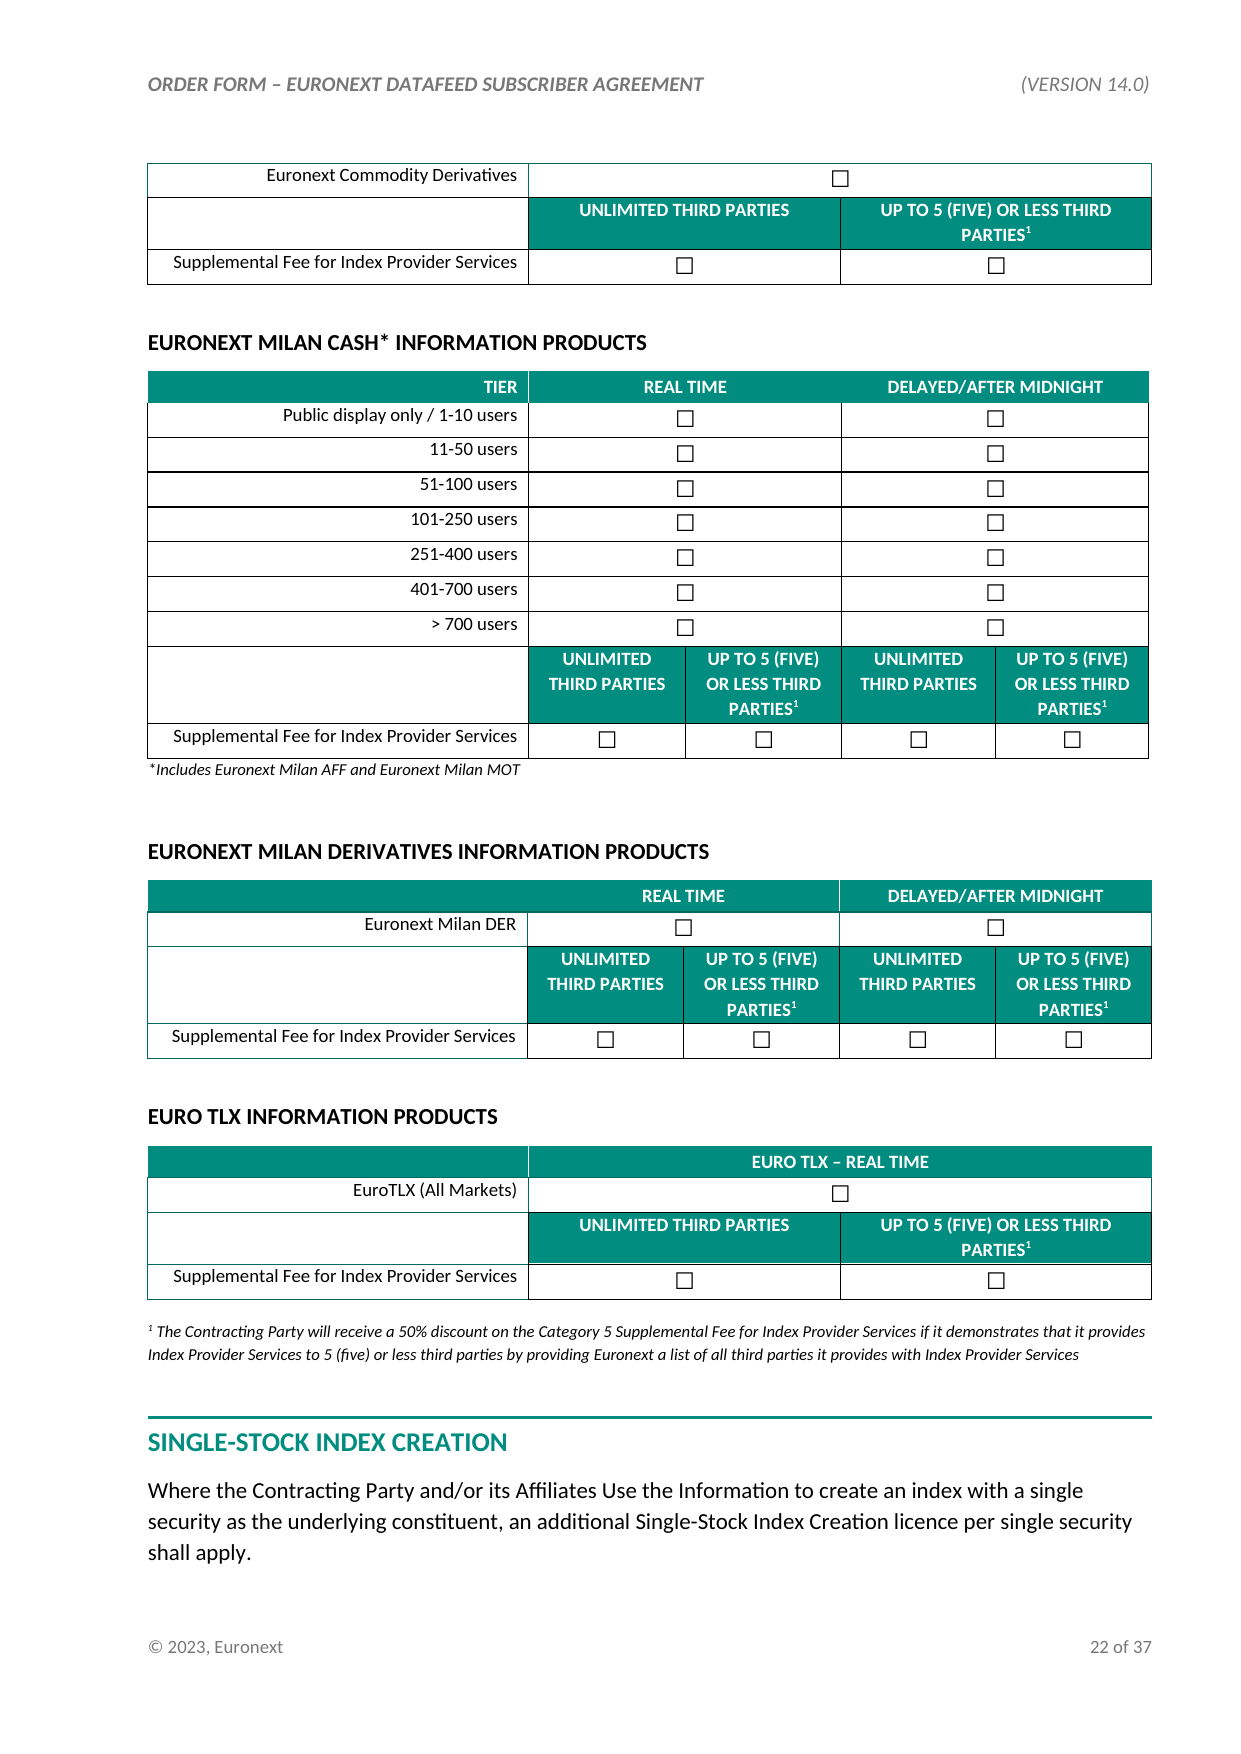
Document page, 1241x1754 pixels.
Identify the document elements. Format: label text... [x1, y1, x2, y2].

table_header DELAYED/AFTER MIDNIGHT [842, 371, 1149, 403]
table_cell [529, 542, 841, 576]
table_cell [842, 612, 1148, 646]
table_cell [148, 1213, 528, 1263]
table_header [148, 1146, 528, 1177]
table_cell UNLIMITED THIRD PARTIES [840, 947, 995, 1023]
table_cell [842, 577, 1148, 611]
table_header REAL TIME [527, 880, 839, 911]
table_cell [529, 438, 841, 471]
table_header EURO TLX – REAL TIME [529, 1146, 1152, 1177]
table_cell 51-100 users [148, 473, 528, 506]
table_cell [841, 1265, 1151, 1298]
table_cell 101-250 users [148, 508, 528, 541]
table_cell [148, 198, 528, 249]
table_cell UP TO 5 (FIVE) OR LESS THIRD PARTIES1 [684, 947, 839, 1023]
table_header [148, 880, 527, 911]
table_cell [529, 250, 840, 284]
table_cell [529, 612, 841, 646]
table_cell 251-400 users [148, 542, 528, 576]
table_cell EuroTLX (All Markets) [148, 1178, 528, 1212]
table_header REAL TIME [529, 371, 842, 403]
table_cell [529, 1178, 1151, 1212]
text 1 The Contracting Party will receive a 50% discount on the Category 5 Supplemental Fee for Index Provider Services if it demonstrates that it provides Index Provider Services to 5 (five) or less third parties by providing Euronext a list of all third parties it provides with Index Provider Services [148, 1300, 1152, 1364]
table_cell [840, 1024, 995, 1058]
table_header DELAYED/AFTER MIDNIGHT [840, 880, 1152, 911]
text EURONEXT MILAN CASH* INFORMATION PRODUCTS [148, 328, 1152, 356]
table_cell [842, 542, 1148, 576]
table_cell [528, 913, 839, 946]
table_cell UNLIMITED THIRD PARTIES [528, 947, 683, 1023]
table_cell [148, 947, 527, 1023]
table_cell UNLIMITED THIRD PARTIES [529, 198, 840, 249]
table_cell Euronext Milan DER [148, 913, 527, 946]
table_cell [842, 438, 1148, 471]
table_cell UNLIMITED THIRD PARTIES [529, 1213, 840, 1263]
table_cell UNLIMITED THIRD PARTIES [529, 647, 685, 723]
table_cell Supplemental Fee for Index Provider Services [148, 250, 528, 284]
table_cell [529, 1265, 840, 1298]
table_cell [529, 164, 1151, 197]
subtitle SINGLE-STOCK INDEX CREATION [148, 1419, 1152, 1458]
table_cell > 700 users [148, 612, 528, 646]
table_cell [684, 1024, 839, 1058]
table_cell Supplemental Fee for Index Provider Services [148, 1265, 528, 1298]
table_cell [842, 724, 995, 758]
table_cell [148, 647, 528, 723]
table_cell Supplemental Fee for Index Provider Services [148, 724, 528, 758]
text EURO TLX INFORMATION PRODUCTS [148, 1102, 1152, 1130]
table_cell [529, 403, 841, 437]
table_cell Supplemental Fee for Index Provider Services [148, 1024, 527, 1058]
table_cell [842, 508, 1148, 541]
table_cell 11-50 users [148, 438, 528, 471]
table_cell [686, 724, 841, 758]
table_cell [996, 1024, 1151, 1058]
table_cell [529, 724, 685, 758]
table_cell [842, 403, 1148, 437]
table_cell [529, 473, 841, 506]
table_cell 401-700 users [148, 577, 528, 611]
table_cell UP TO 5 (FIVE) OR LESS THIRD PARTIES1 [686, 647, 841, 723]
table_cell Euronext Commodity Derivatives [148, 164, 528, 197]
table_cell [841, 250, 1151, 284]
table_cell [529, 508, 841, 541]
text *Includes Euronext Milan AFF and Euronext Milan MOT [148, 759, 1152, 779]
table_cell [996, 724, 1148, 758]
table_cell UP TO 5 (FIVE) OR LESS THIRD PARTIES1 [841, 1213, 1151, 1263]
table_cell UP TO 5 (FIVE) OR LESS THIRD PARTIES1 [996, 947, 1151, 1023]
table_cell Public display only / 1-10 users [148, 403, 528, 437]
table_cell UP TO 5 (FIVE) OR LESS THIRD PARTIES1 [841, 198, 1151, 249]
text EURONEXT MILAN DERIVATIVES INFORMATION PRODUCTS [148, 837, 1152, 865]
table_cell [528, 1024, 683, 1058]
table_cell UNLIMITED THIRD PARTIES [842, 647, 995, 723]
text Where the Contracting Party and/or its Affiliates Use the Information to create an index with a single security as the underlying constituent, an additional Single-Stock Index Creation licence per single security shall apply. [148, 1476, 1152, 1566]
table_cell [529, 577, 841, 611]
table_cell [842, 473, 1148, 506]
table_header TIER [148, 371, 528, 403]
table_cell UP TO 5 (FIVE) OR LESS THIRD PARTIES1 [996, 647, 1148, 723]
table_cell [840, 913, 1151, 946]
